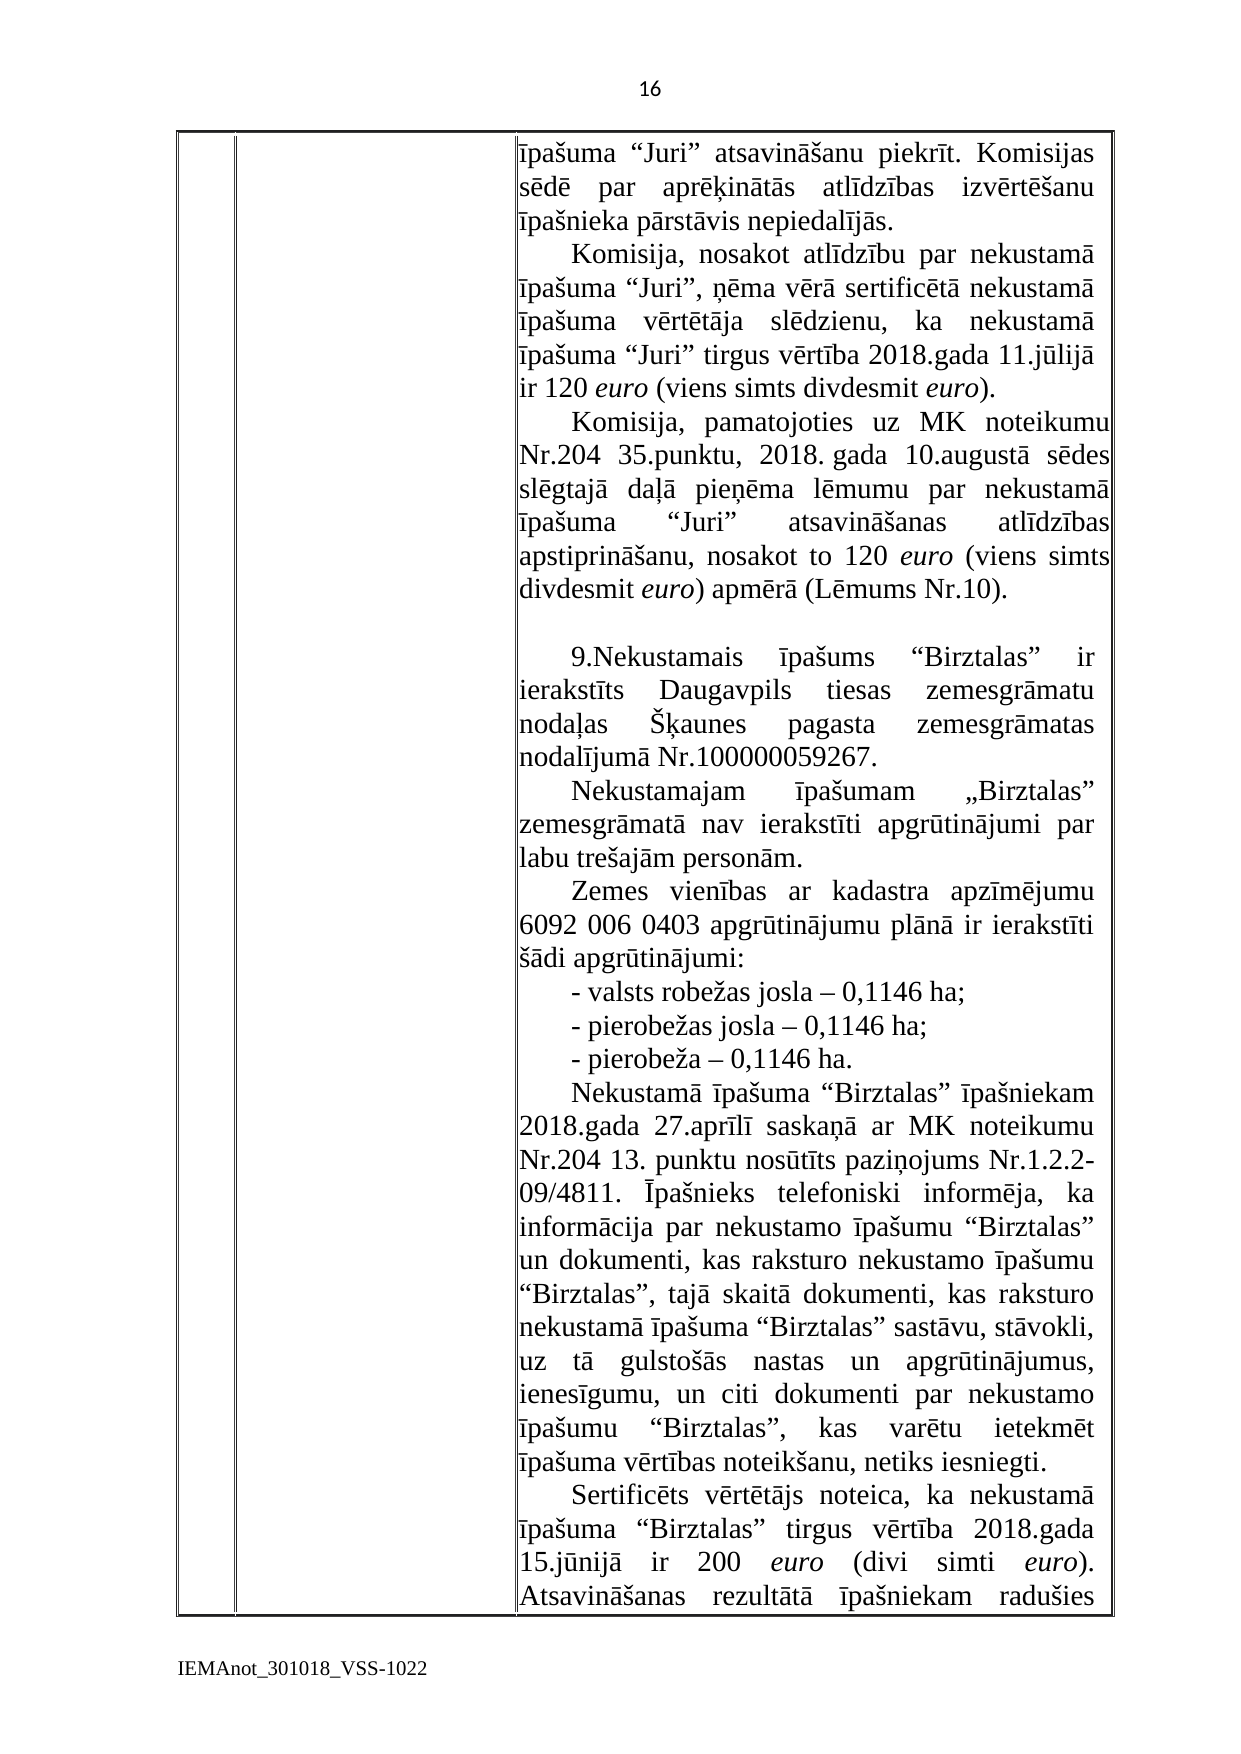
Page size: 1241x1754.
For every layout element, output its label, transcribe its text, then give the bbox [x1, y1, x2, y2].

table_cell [516, 133, 1111, 1614]
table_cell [236, 133, 516, 1614]
table_cell 2. [179, 133, 236, 1614]
